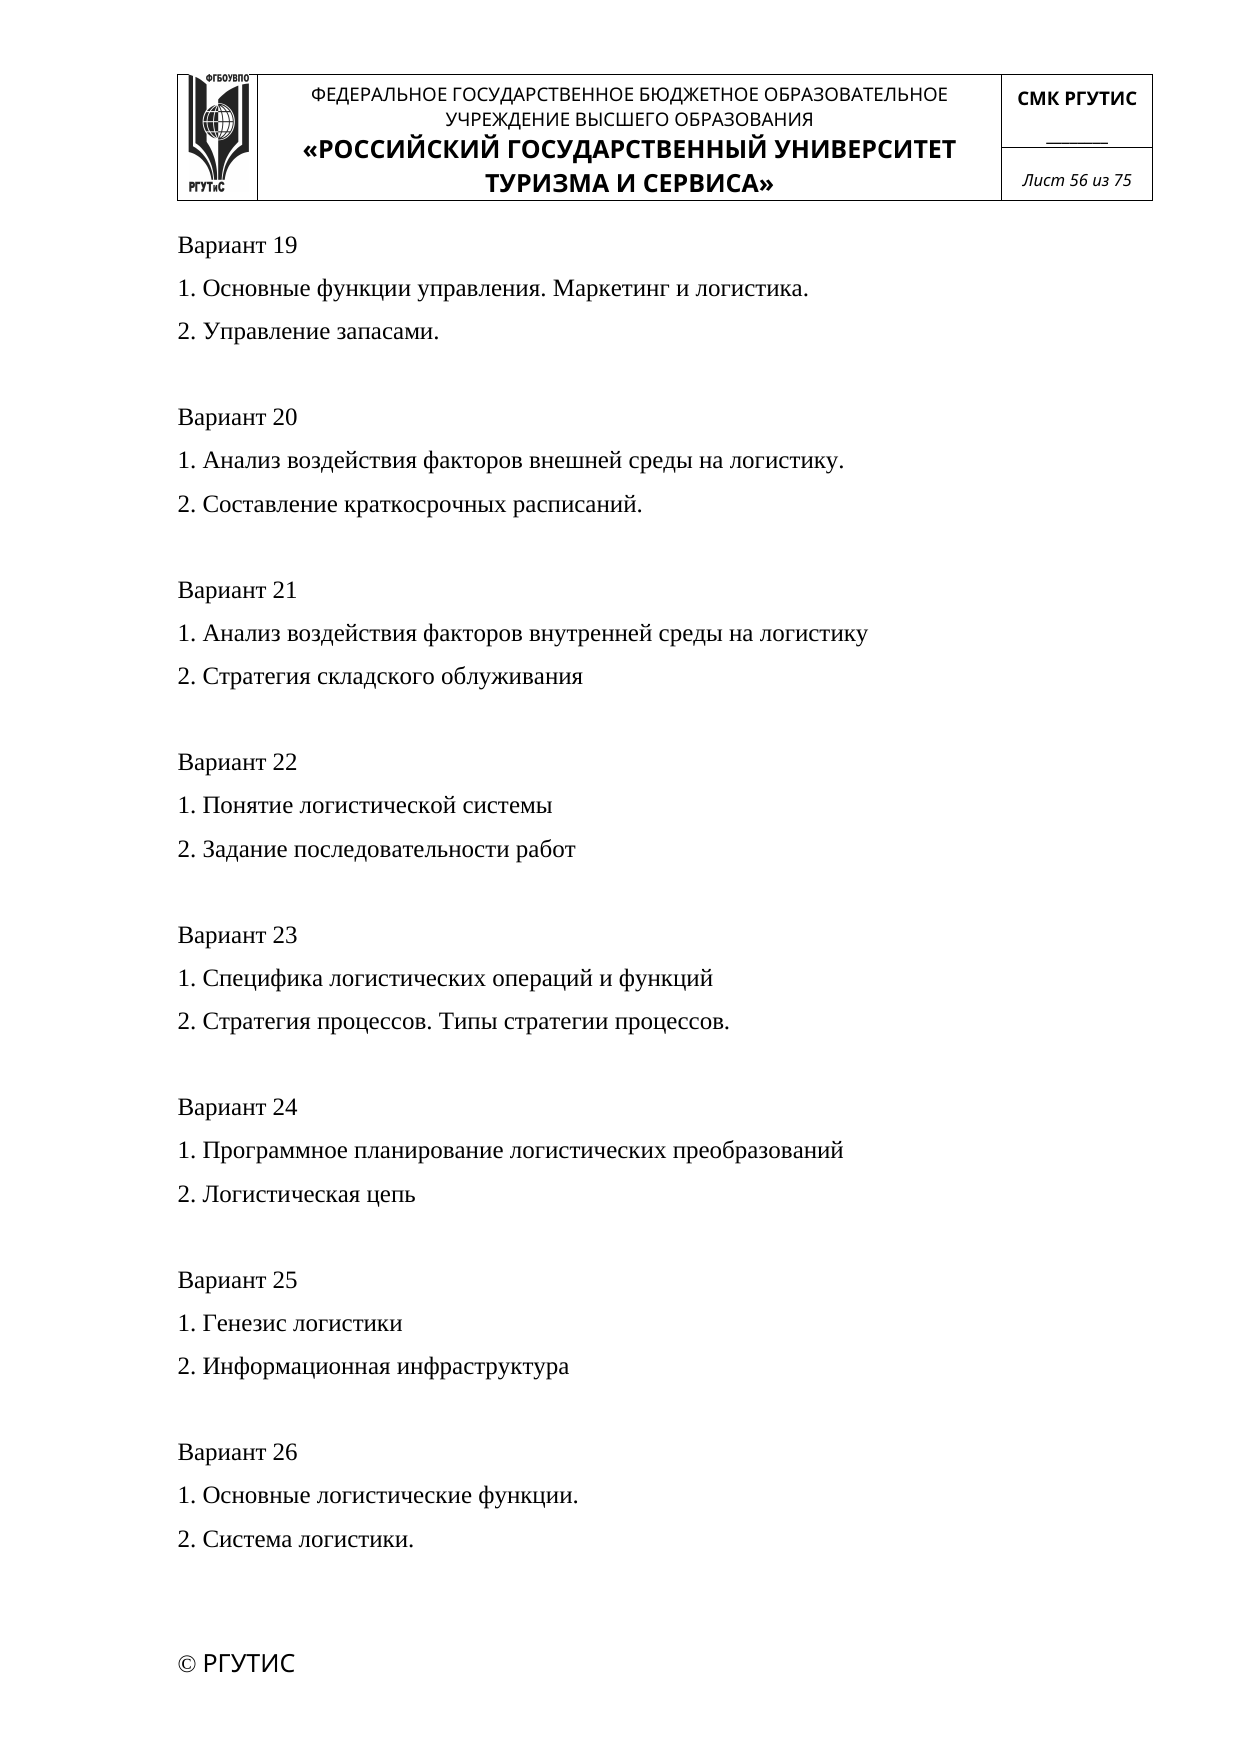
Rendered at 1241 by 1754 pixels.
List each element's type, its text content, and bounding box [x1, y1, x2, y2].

text 2. Управление запасами. [177, 316, 1152, 345]
text 2. Информационная инфраструктура [177, 1351, 1152, 1380]
text Вариант 24 [177, 1092, 1152, 1121]
text 1. Программное планирование логистических преобразований [177, 1136, 1152, 1164]
text Вариант 22 [177, 747, 1152, 776]
text 1. Основные логистические функции. [177, 1481, 1152, 1509]
text Вариант 19 [177, 230, 1152, 259]
text 1. Генезис логистики [177, 1308, 1152, 1337]
text 1. Анализ воздействия факторов внешней среды на логистику. [177, 446, 1152, 474]
text 2. Составление краткосрочных расписаний. [177, 489, 1152, 517]
picture [188, 74, 249, 192]
text 1. Анализ воздействия факторов внутренней среды на логистику [177, 618, 1152, 647]
text 2. Задание последовательности работ [177, 834, 1152, 862]
text Вариант 23 [177, 920, 1152, 949]
text Вариант 20 [177, 402, 1152, 431]
text 1. Понятие логистической системы [177, 791, 1152, 819]
text Вариант 25 [177, 1265, 1152, 1294]
text 2. Логистическая цепь [177, 1179, 1152, 1207]
text 1. Основные функции управления. Маркетинг и логистика. [177, 273, 1152, 302]
text 2. Стратегия складского облуживания [177, 661, 1152, 690]
text Вариант 21 [177, 575, 1152, 604]
text Вариант 26 [177, 1437, 1152, 1466]
text 1. Специфика логистических операций и функций [177, 963, 1152, 992]
text 2. Система логистики. [177, 1524, 1152, 1552]
text 2. Стратегия процессов. Типы стратегии процессов. [177, 1006, 1152, 1035]
